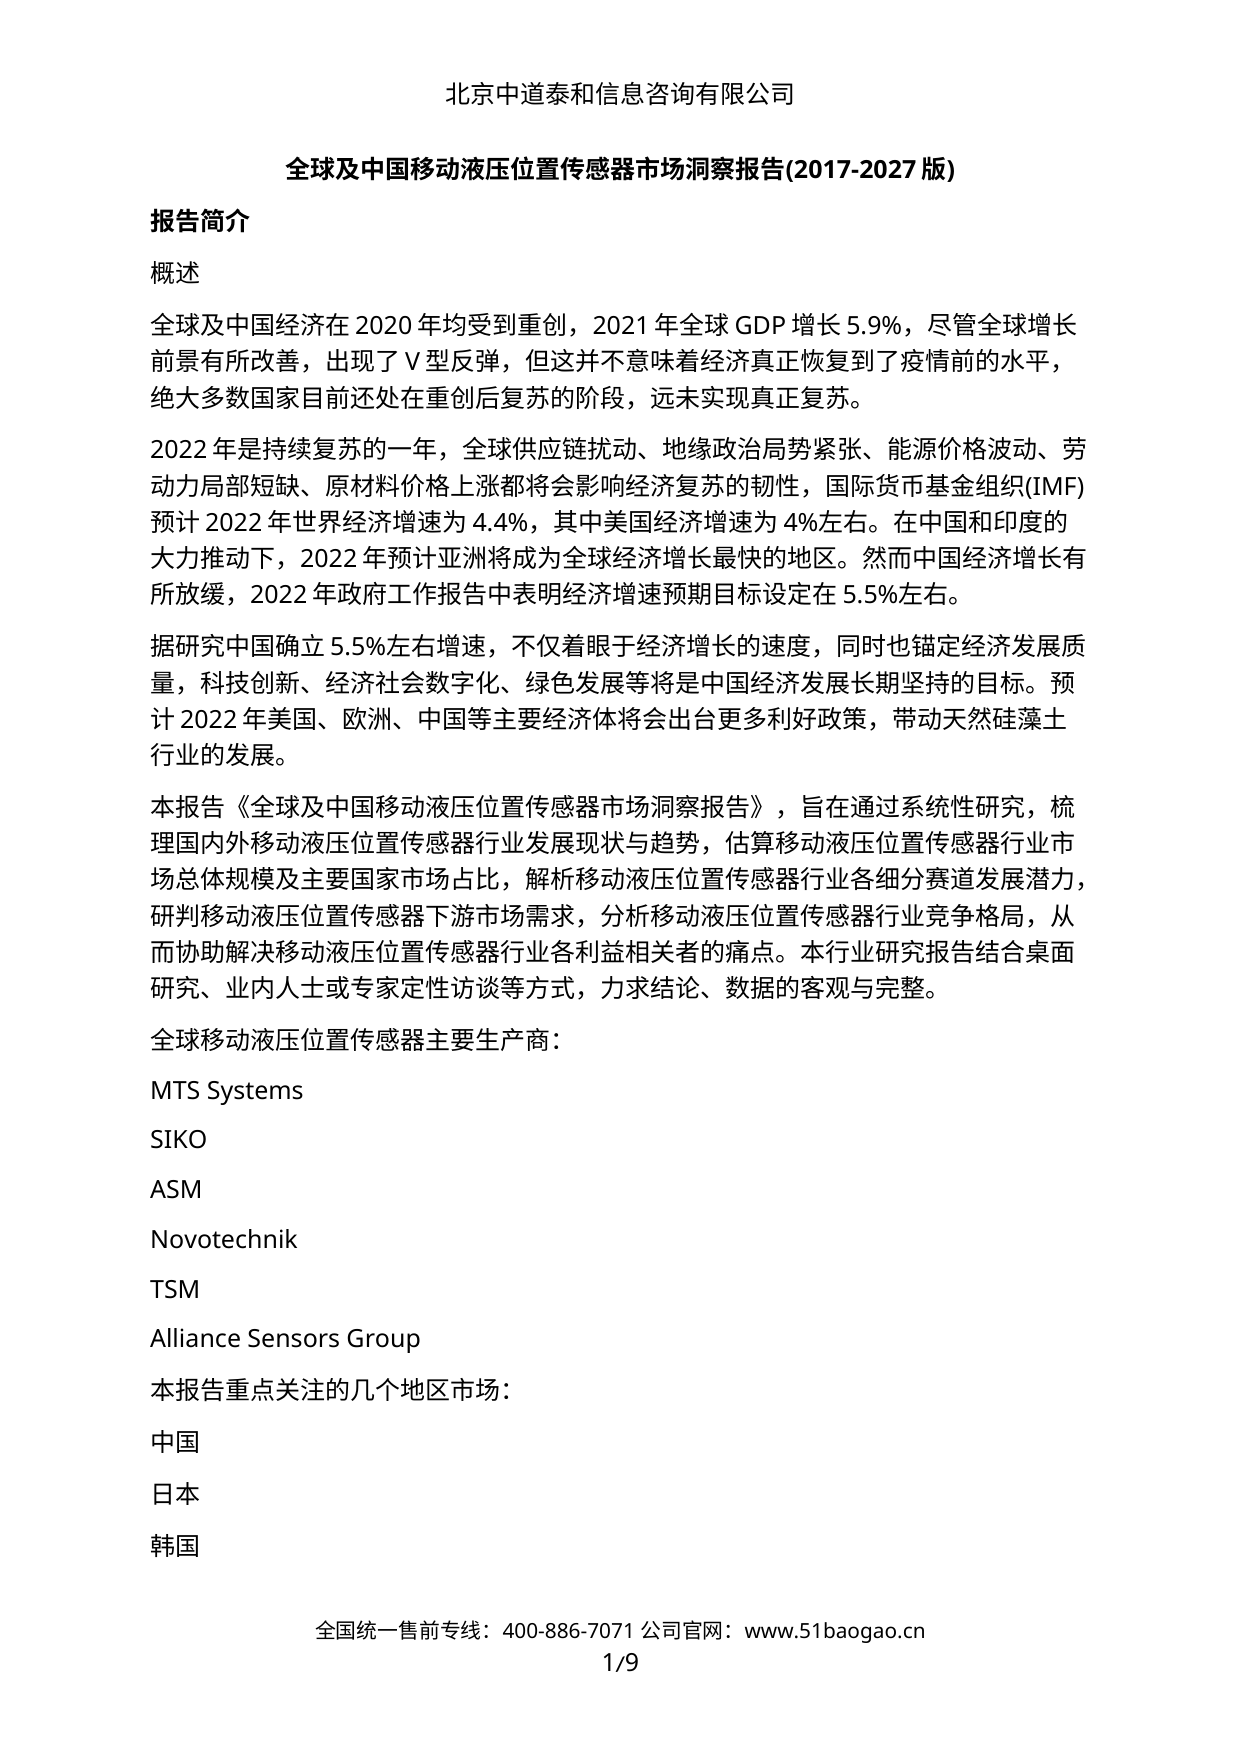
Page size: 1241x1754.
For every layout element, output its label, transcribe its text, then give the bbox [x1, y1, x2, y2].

text TSM [150, 1271, 1090, 1305]
text 全球及中国移动液压位置传感器市场洞察报告(2017-2027版) [150, 150, 1090, 186]
text ASM [150, 1172, 1090, 1206]
text 报告简介 [150, 202, 1090, 238]
text 据研究中国确立5.5%左右增速，不仅着眼于经济增长的速度，同时也锚定经济发展质量，科技创新、经济社会数字化、绿色发展等将是中国经济发展长期坚持的目标。预计2022年美国、欧洲、中国等主要经济体将会出台更多利好政策，带动天然硅藻土行业的发展。 [150, 627, 1090, 772]
text 日本 [150, 1474, 1090, 1511]
text 本报告《全球及中国移动液压位置传感器市场洞察报告》，旨在通过系统性研究，梳理国内外移动液压位置传感器行业发展现状与趋势，估算移动液压位置传感器行业市场总体规模及主要国家市场占比，解析移动液压位置传感器行业各细分赛道发展潜力，研判移动液压位置传感器下游市场需求，分析移动液压位置传感器行业竞争格局，从而协助解决移动液压位置传感器行业各利益相关者的痛点。本行业研究报告结合桌面研究、业内人士或专家定性访谈等方式，力求结论、数据的客观与完整。 [150, 787, 1090, 1005]
text 概述 [150, 254, 1090, 290]
text 中国 [150, 1422, 1090, 1459]
text Alliance Sensors Group [150, 1321, 1090, 1355]
text 2022年是持续复苏的一年，全球供应链扰动、地缘政治局势紧张、能源价格波动、劳动力局部短缺、原材料价格上涨都将会影响经济复苏的韧性，国际货币基金组织(IMF)预计2022年世界经济增速为4.4%，其中美国经济增速为4%左右。在中国和印度的大力推动下，2022年预计亚洲将成为全球经济增长最快的地区。然而中国经济增长有所放缓，2022年政府工作报告中表明经济增速预期目标设定在5.5%左右。 [150, 430, 1090, 611]
text 本报告重点关注的几个地区市场： [150, 1371, 1090, 1407]
text SIKO [150, 1122, 1090, 1156]
text Novotechnik [150, 1222, 1090, 1256]
text 全球移动液压位置传感器主要生产商： [150, 1021, 1090, 1057]
text 韩国 [150, 1526, 1090, 1562]
text 全球及中国经济在2020年均受到重创，2021年全球GDP增长5.9%，尽管全球增长前景有所改善，出现了V型反弹，但这并不意味着经济真正恢复到了疫情前的水平，绝大多数国家目前还处在重创后复苏的阶段，远未实现真正复苏。 [150, 306, 1090, 414]
text MTS Systems [150, 1072, 1090, 1107]
